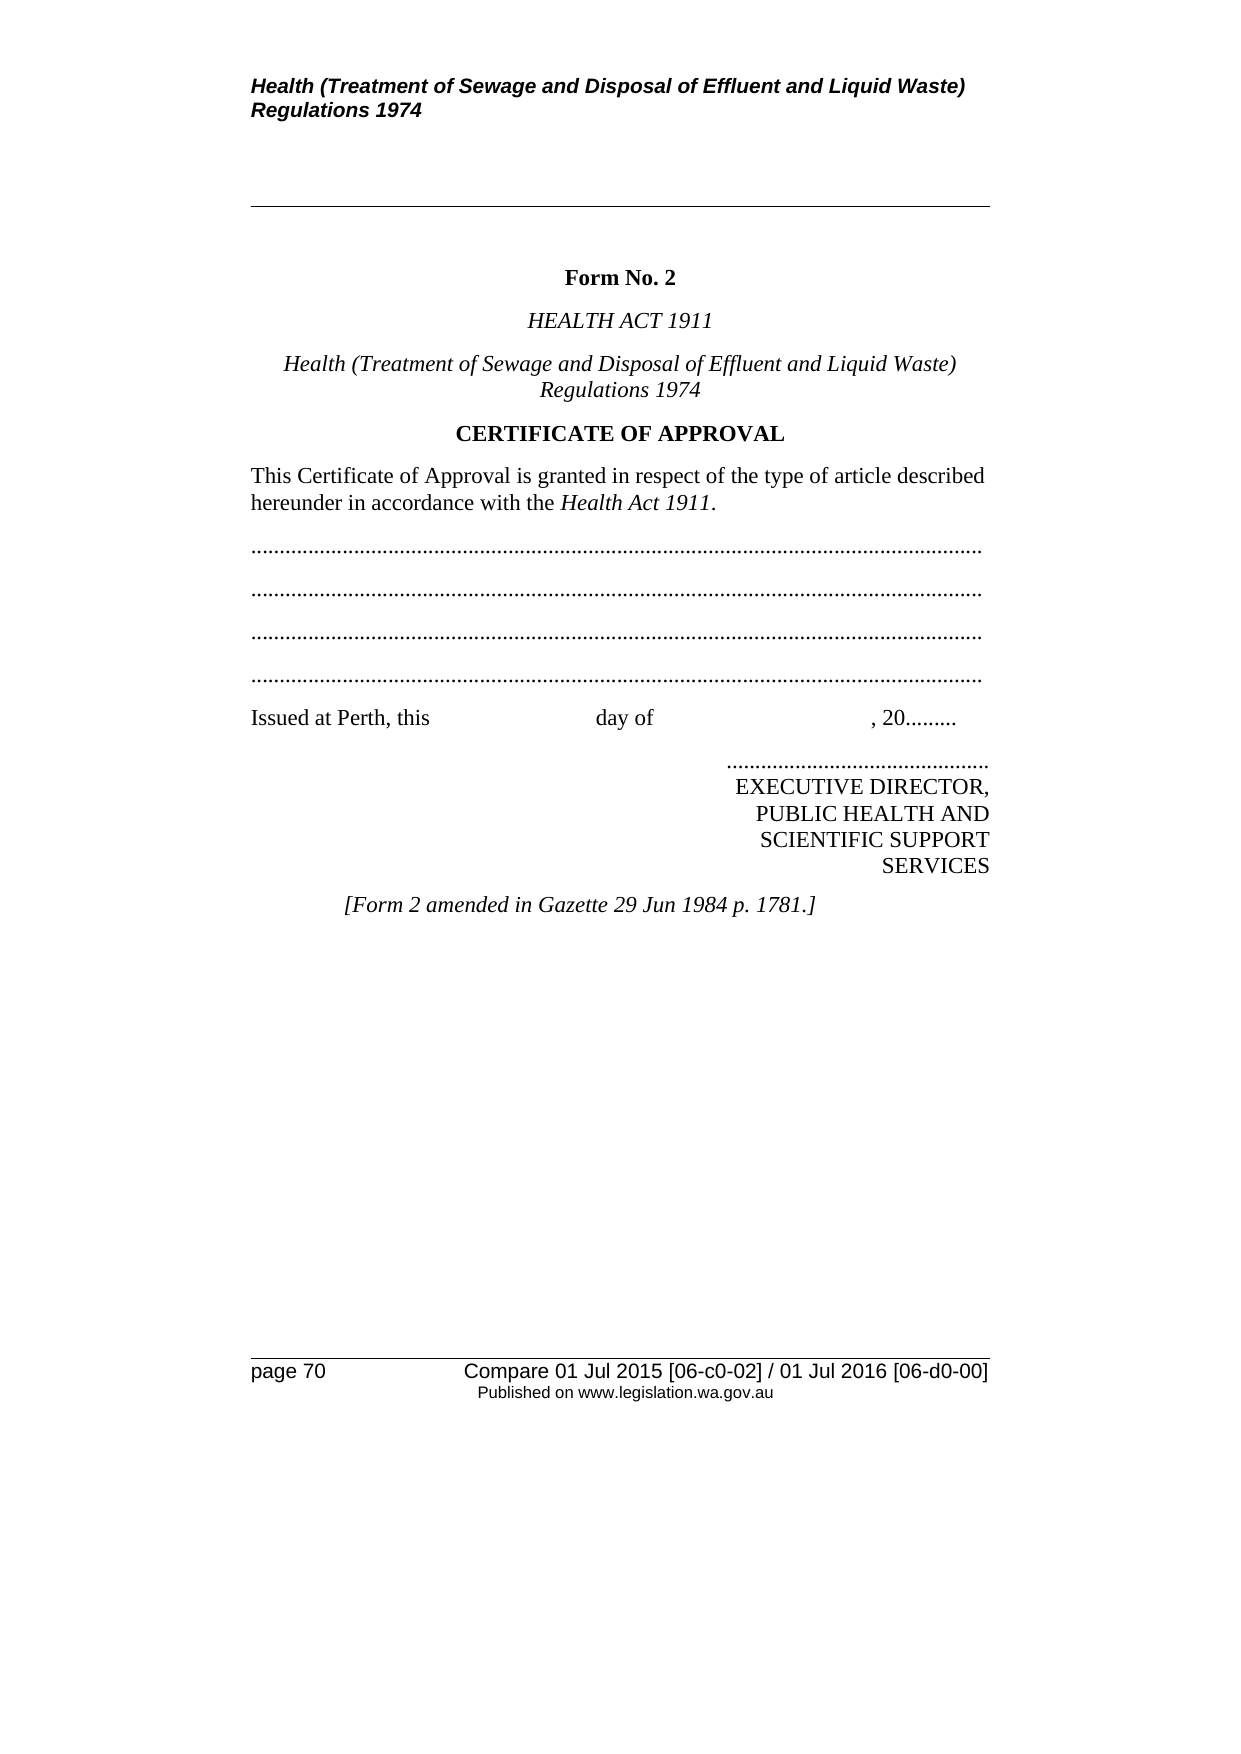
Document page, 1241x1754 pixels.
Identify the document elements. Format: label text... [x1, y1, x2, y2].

text ................................................................................................................................ [251, 618, 990, 644]
text ................................................................................................................................ [251, 575, 990, 601]
text ................................................................................................................................ [251, 532, 990, 558]
subtitle Form No. 2 [251, 264, 990, 291]
text PUBLIC HEALTH AND [251, 800, 990, 826]
text SERVICES [251, 852, 990, 879]
subtitle HEALTH ACT 1911 [251, 307, 990, 333]
subtitle Health (Treatment of Sewage and Disposal of Effluent and Liquid Waste) Regulations 1974 [251, 350, 990, 403]
text This Certificate of Approval is granted in respect of the type of article described hereunder in accordance with the Health Act 1911. [251, 463, 990, 515]
text .............................................. [251, 747, 990, 773]
text [Form 2 amended in Gazette 29 Jun 1984 p. 1781.] [251, 891, 990, 918]
text EXECUTIVE DIRECTOR, [251, 773, 990, 800]
text ................................................................................................................................ [251, 661, 990, 687]
text SCIENTIFIC SUPPORT [251, 826, 990, 852]
subtitle CERTIFICATE OF APPROVAL [251, 419, 990, 446]
text Issued at , this day of , 20......... [251, 704, 990, 730]
